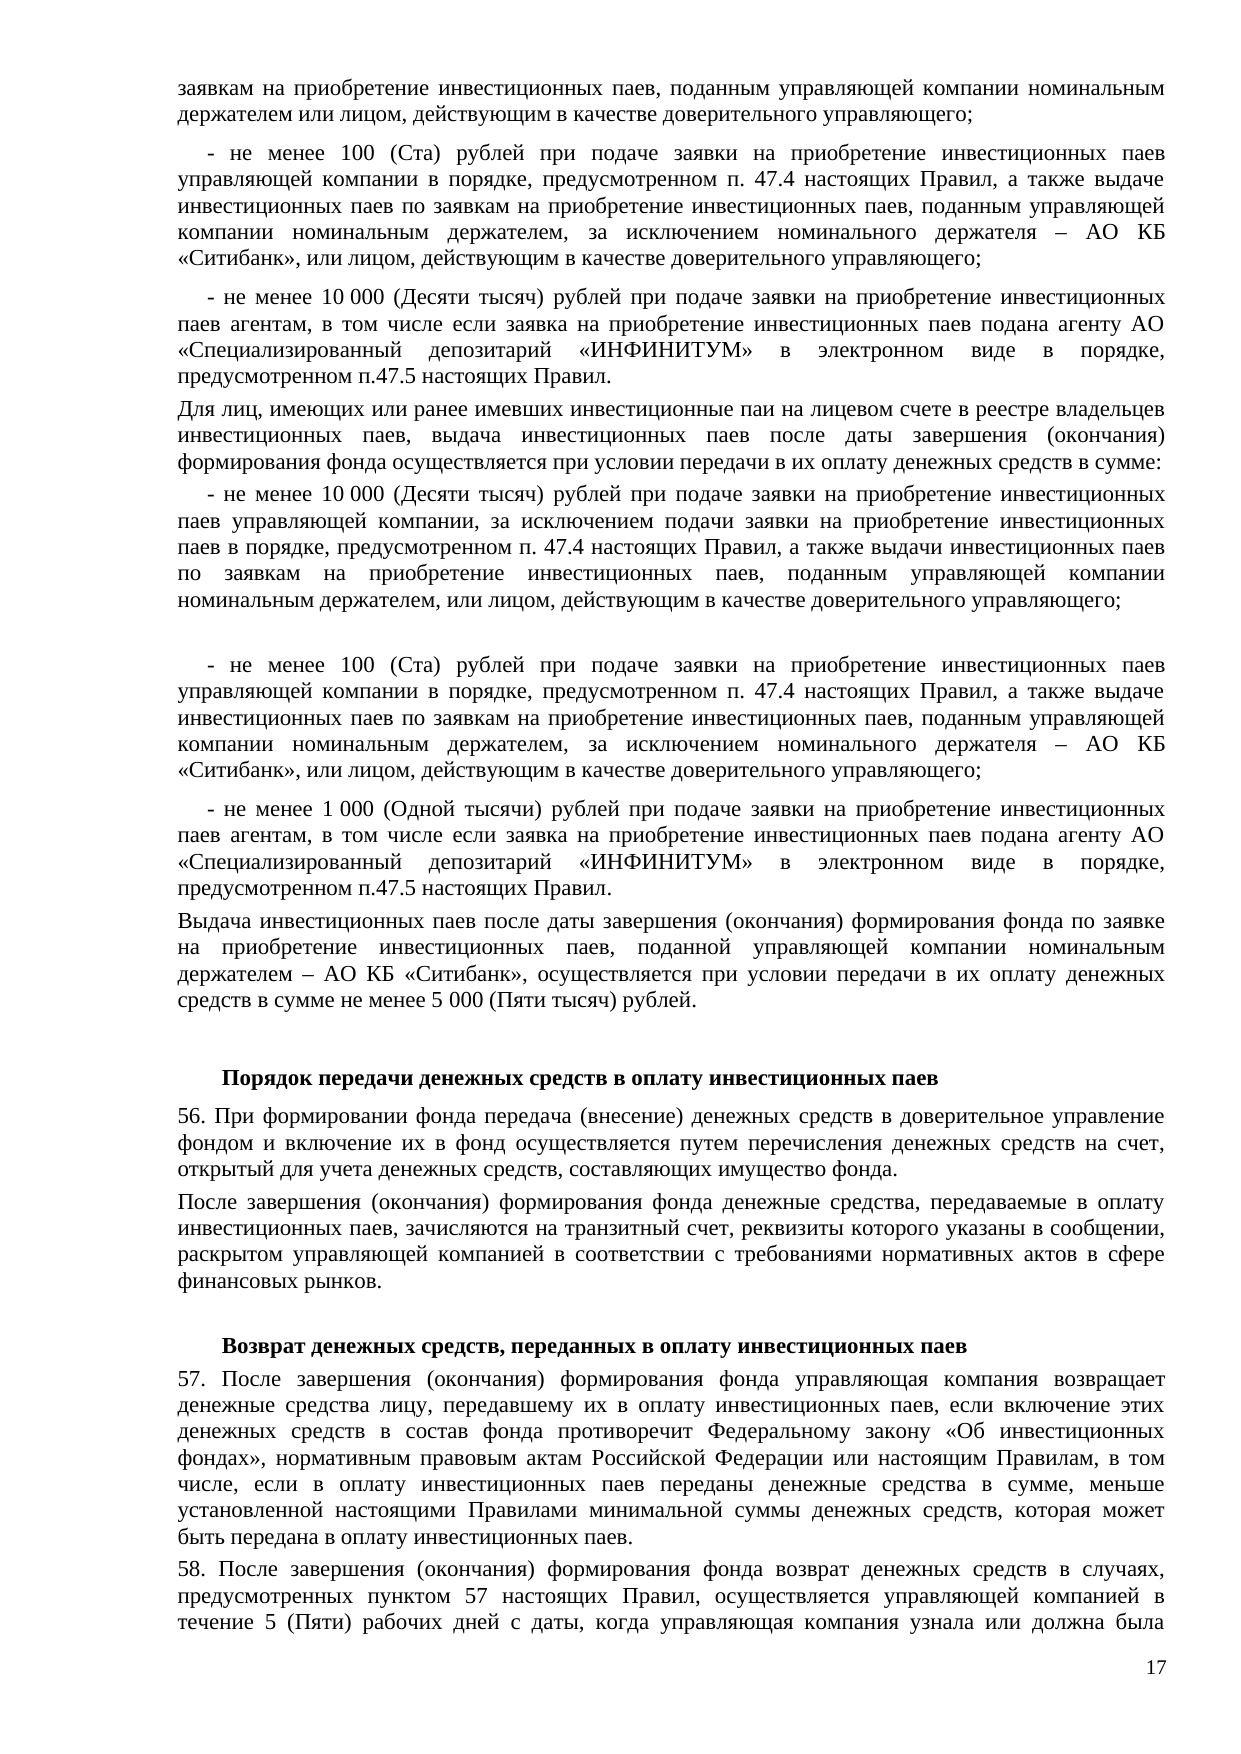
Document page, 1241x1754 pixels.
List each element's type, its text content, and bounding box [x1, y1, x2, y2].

text - не менее 10 000 (Десяти тысяч) рублей при подаче заявки на приобретение инвестиционных паев агентам, в том числе если заявка на приобретение инвестиционных паев подана агенту АО «Специализированный депозитарий «ИНФИНИТУМ» в электронном виде в порядке, предусмотренном п.47.5 настоящих Правил. [177, 283, 1167, 389]
text Порядок передачи денежных средств в оплату инвестиционных паев [177, 1064, 1167, 1090]
text После завершения (окончания) формирования фонда денежные средства, передаваемые в оплату инвестиционных паев, зачисляются на транзитный счет, реквизиты которого указаны в сообщении, раскрытом управляющей компанией в соответствии с требованиями нормативных актов в сфере финансовых рынков. [177, 1188, 1167, 1293]
text Выдача инвестиционных паев после даты завершения (окончания) формирования фонда по заявке на приобретение инвестиционных паев, поданной управляющей компании номинальным держателем – АО КБ «Ситибанк», осуществляется при условии передачи в их оплату денежных средств в сумме не менее 5 000 (Пяти тысяч) рублей. [177, 907, 1167, 1012]
text 57. После завершения (окончания) формирования фонда управляющая компания возвращает денежные средства лицу, передавшему их в оплату инвестиционных паев, если включение этих денежных средств в состав фонда противоречит Федеральному закону «Об инвестиционных фондах», нормативным правовым актам Российской Федерации или настоящим Правилам, в том числе, если в оплату инвестиционных паев переданы денежные средства в сумме, меньше установленной настоящими Правилами минимальной суммы денежных средств, которая может быть передана в оплату инвестиционных паев. [177, 1365, 1167, 1549]
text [177, 74, 1167, 127]
text - не менее 100 (Ста) рублей при подаче заявки на приобретение инвестиционных паев управляющей компании в порядке, предусмотренном п. 47.4 настоящих Правил, а также выдаче инвестиционных паев по заявкам на приобретение инвестиционных паев, поданным управляющей компании номинальным держателем, за исключением номинального держателя – АО КБ «Ситибанк», или лицом, действующим в качестве доверительного управляющего; [177, 651, 1167, 783]
text - не менее 10 000 (Десяти тысяч) рублей при подаче заявки на приобретение инвестиционных паев управляющей компании, за исключением подачи заявки на приобретение инвестиционных паев в порядке, предусмотренном п. 47.4 настоящих Правил, а также выдачи инвестиционных паев по заявкам на приобретение инвестиционных паев, поданным управляющей компании номинальным держателем, или лицом, действующим в качестве доверительного управляющего; [177, 480, 1167, 612]
text Для лиц, имеющих или ранее имевших инвестиционные паи на лицевом счете в реестре владельцев инвестиционных паев, выдача инвестиционных паев после даты завершения (окончания) формирования фонда осуществляется при условии передачи в их оплату денежных средств в сумме: [177, 395, 1167, 474]
text Возврат денежных средств, переданных в оплату инвестиционных паев [177, 1332, 1167, 1358]
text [177, 1555, 1167, 1634]
text 56. При формировании фонда передача (внесение) денежных средств в доверительное управление фондом и включение их в фонд осуществляется путем перечисления денежных средств на счет, открытый для учета денежных средств, составляющих имущество фонда. [177, 1102, 1167, 1182]
text - не менее 1 000 (Одной тысячи) рублей при подаче заявки на приобретение инвестиционных паев агентам, в том числе если заявка на приобретение инвестиционных паев подана агенту АО «Специализированный депозитарий «ИНФИНИТУМ» в электронном виде в порядке, предусмотренном п.47.5 настоящих Правил. [177, 795, 1167, 901]
text - не менее 100 (Ста) рублей при подаче заявки на приобретение инвестиционных паев управляющей компании в порядке, предусмотренном п. 47.4 настоящих Правил, а также выдаче инвестиционных паев по заявкам на приобретение инвестиционных паев, поданным управляющей компании номинальным держателем, за исключением номинального держателя – АО КБ «Ситибанк», или лицом, действующим в качестве доверительного управляющего; [177, 139, 1167, 271]
